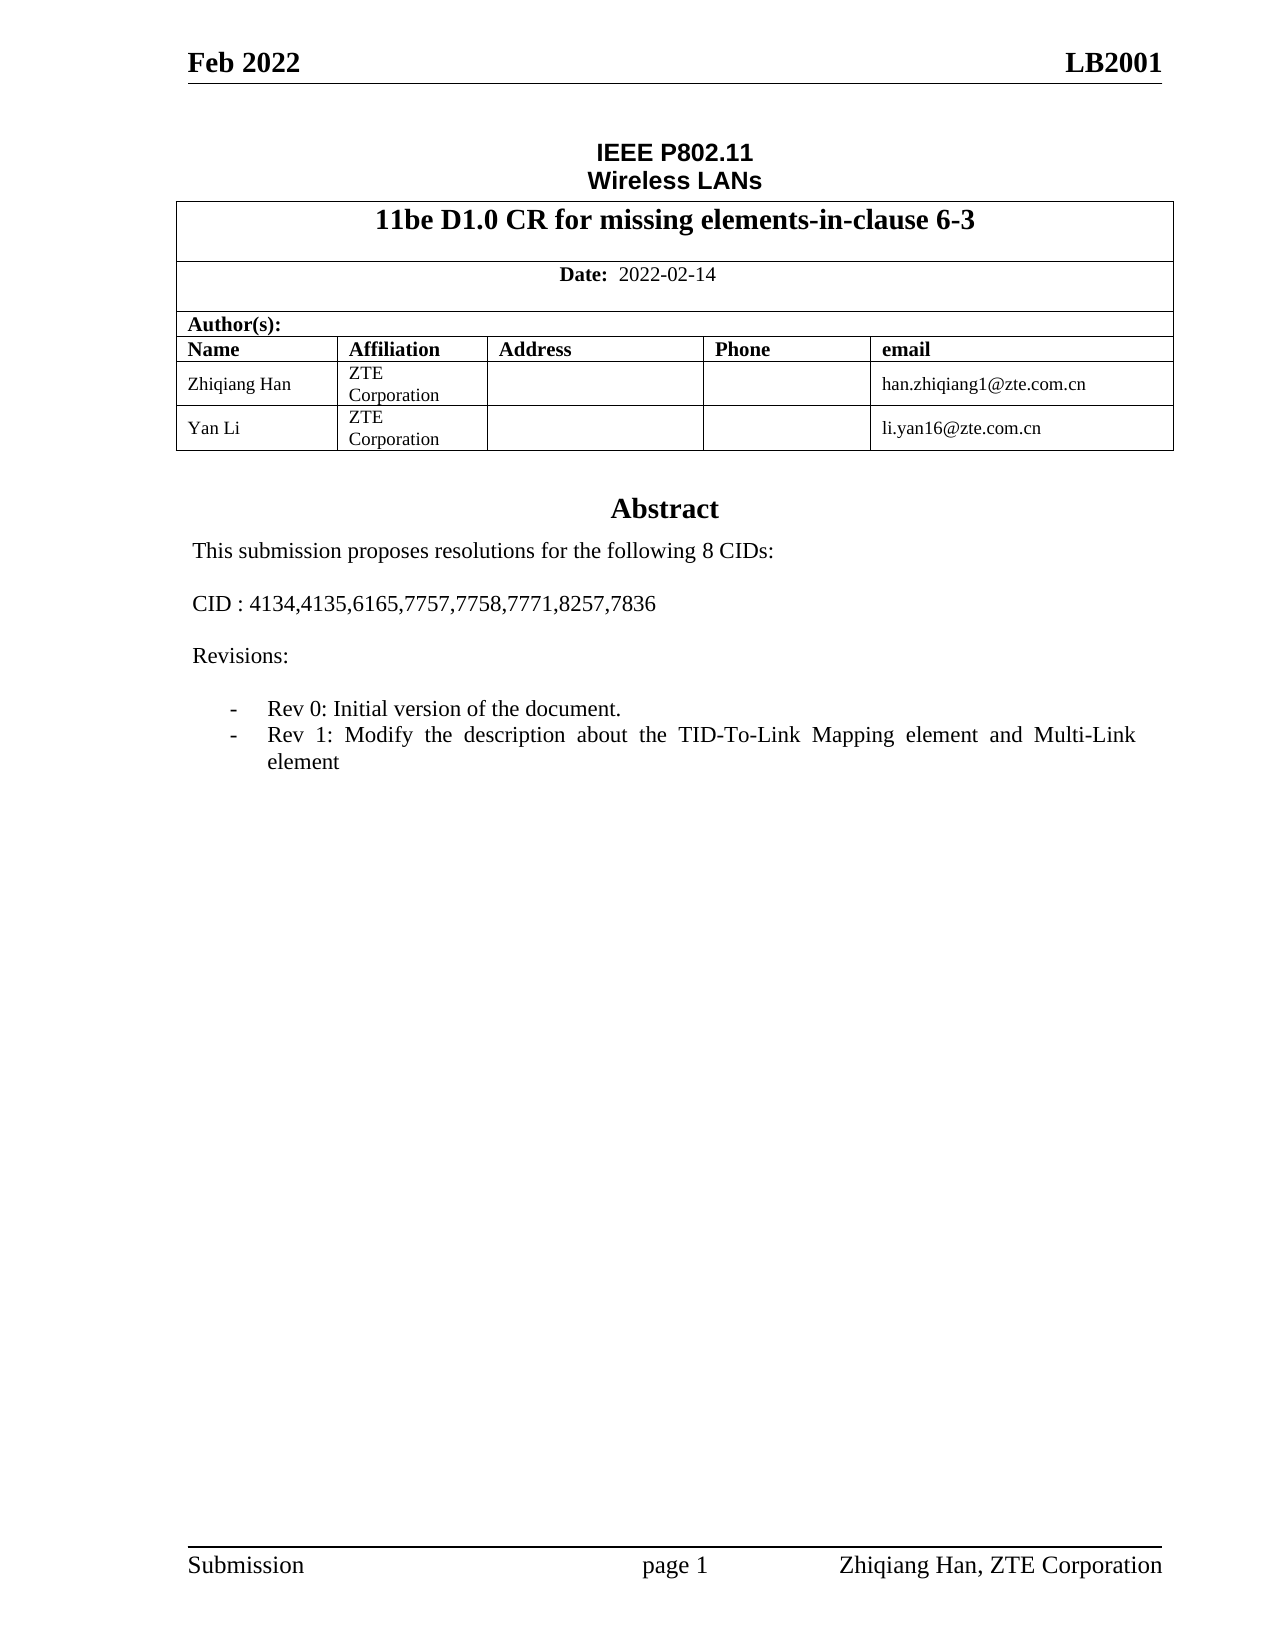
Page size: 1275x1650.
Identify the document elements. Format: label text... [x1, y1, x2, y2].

table_cell ZTE Corporation [338, 362, 487, 405]
table_cell Author(s): [177, 312, 1173, 336]
table_cell [704, 362, 870, 405]
table_cell [488, 406, 703, 449]
table_cell Date: 2022-02-14 [177, 262, 1173, 311]
table_cell Phone [704, 337, 870, 361]
table_cell Affiliation [338, 337, 487, 361]
table_cell li.yan16@zte.com.cn [871, 406, 1173, 449]
table_cell [704, 406, 870, 449]
table_cell Address [488, 337, 703, 361]
table_cell Zhiqiang Han [177, 362, 337, 405]
table_cell email [871, 337, 1173, 361]
subtitle IEEE P802.11 Wireless LANs [187, 137, 1162, 195]
table_cell han.zhiqiang1@zte.com.cn [871, 362, 1173, 405]
table_cell ZTE Corporation [338, 406, 487, 449]
table_cell Name [177, 337, 337, 361]
table_cell [488, 362, 703, 405]
table_header 11be D1.0 CR for missing elements-in-clause 6-3 [177, 202, 1173, 261]
table_cell Yan Li [177, 406, 337, 449]
